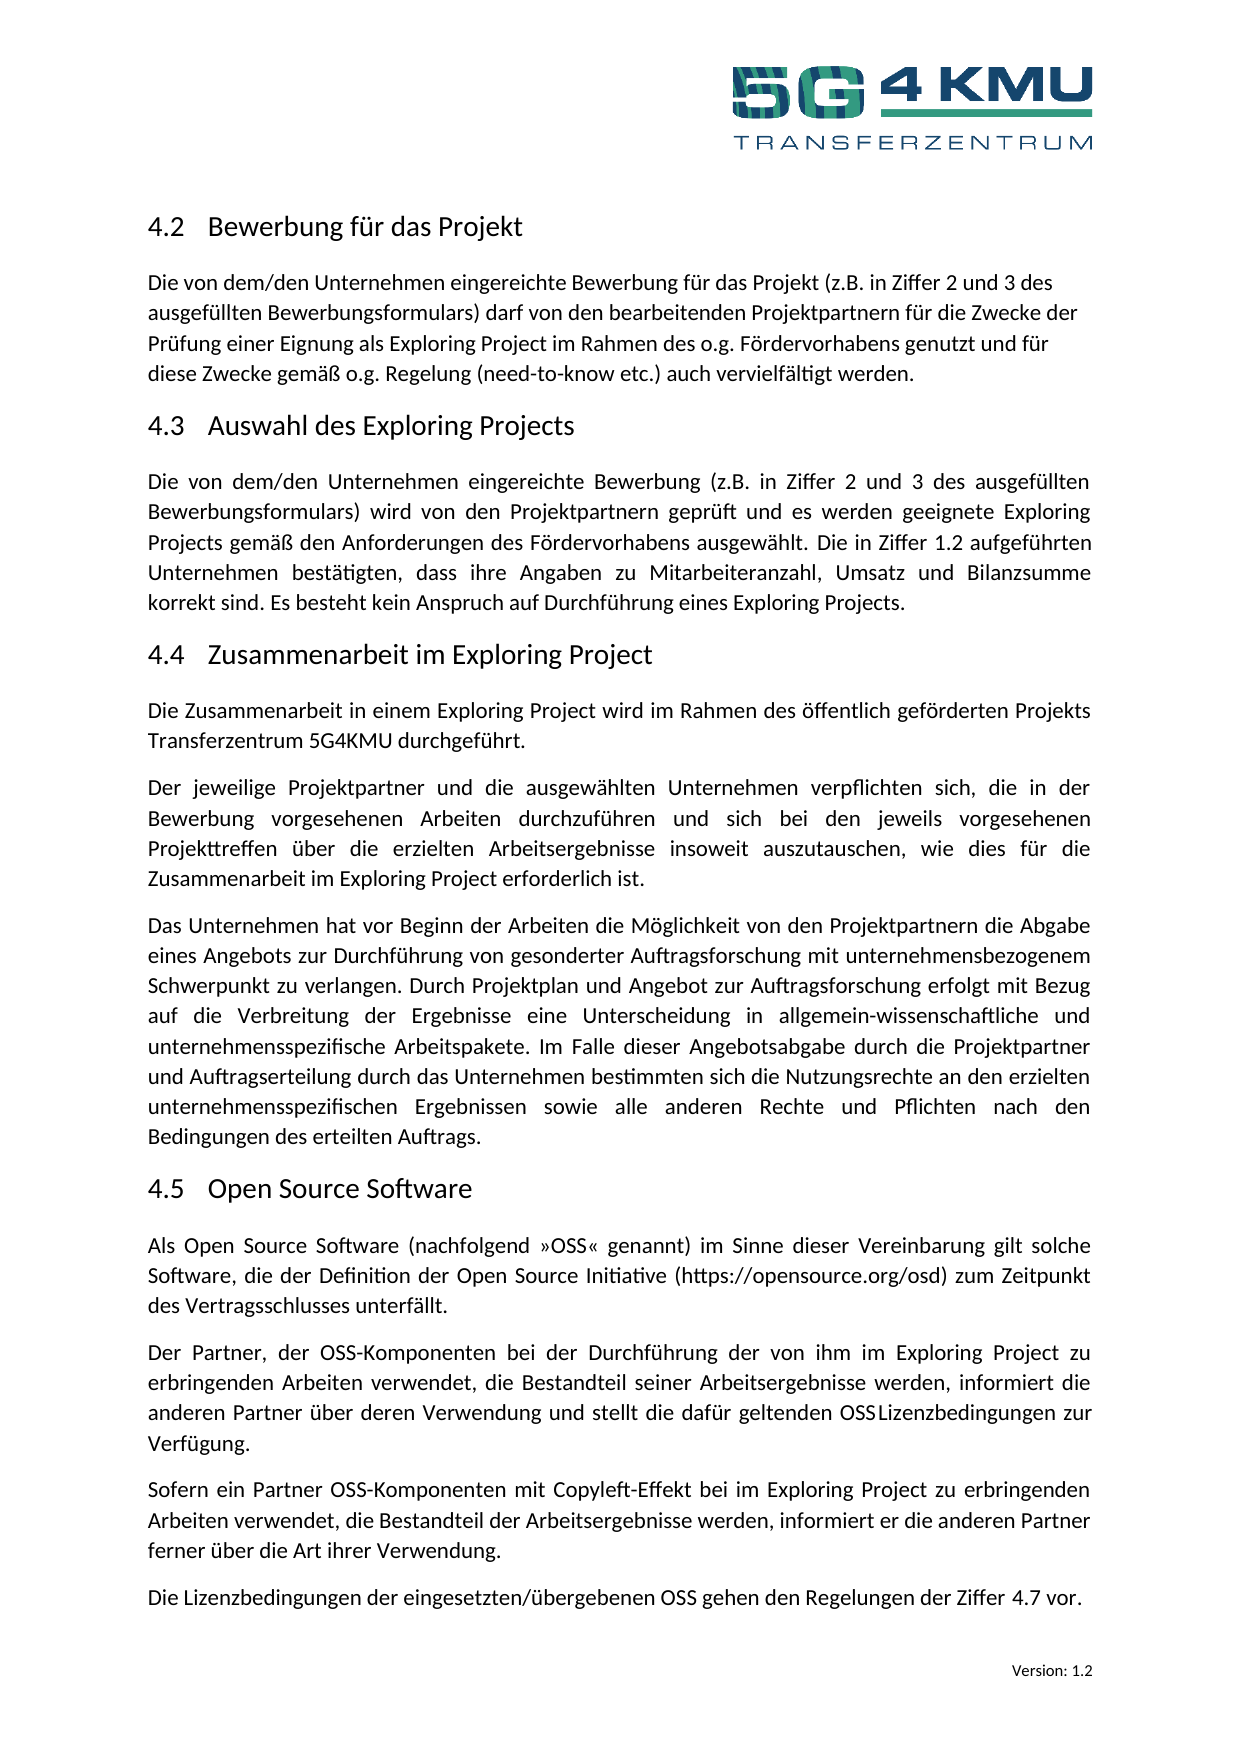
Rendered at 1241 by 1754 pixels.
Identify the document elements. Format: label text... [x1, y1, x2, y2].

subtitle Open Source Software [148, 1169, 1092, 1206]
subtitle Bewerbung für das Projekt [148, 207, 1092, 243]
text Das Unternehmen hat vor Beginn der Arbeiten die Möglichkeit von den Projektpartnern die Abgabe eines Angebots zur Durchführung von gesonderter Auftragsforschung mit unternehmensbezogenem Schwerpunkt zu verlangen. Durch Projektplan und Angebot zur Auftragsforschung erfolgt mit Bezug auf die Verbreitung der Ergebnisse eine Unterscheidung in allgemein-wissenschaftliche und unternehmensspezifische Arbeitspakete. Im Falle dieser Angebotsabgabe durch die Projektpartner und Auftragserteilung durch das Unternehmen bestimmten sich die Nutzungsrechte an den erzielten unternehmensspezifischen Ergebnissen sowie alle anderen Rechte und Pflichten nach den Bedingungen des erteilten Auftrags. [148, 911, 1092, 1150]
text Die Zusammenarbeit in einem Exploring Project wird im Rahmen des öffentlich geförderten Projekts Transferzentrum 5G4KMU durchgeführt. [148, 696, 1092, 754]
subtitle Auswahl des Exploring Projects [148, 406, 1092, 442]
text Die von dem/den Unternehmen eingereichte Bewerbung für das Projekt (z.B. in Ziffer 2 und 3 des ausgefüllten Bewerbungsformulars) darf von den bearbeitenden Projektpartnern für die Zwecke der Prüfung einer Eignung als Exploring Project im Rahmen des o.g. Fördervorhabens genutzt und für diese Zwecke gemäß o.g. Regelung (need-to-know etc.) auch vervielfältigt werden. [148, 268, 1092, 387]
text Die Lizenzbedingungen der eingesetzten/übergebenen OSS gehen den Regelungen der Ziffer 4.7 vor. [148, 1583, 1092, 1611]
text Als Open Source Software (nachfolgend »OSS« genannt) im Sinne dieser Vereinbarung gilt solche Software, die der Definition der Open Source Initiative (https://opensource.org/osd) zum Zeitpunkt des Vertragsschlusses unterfällt. [148, 1231, 1092, 1319]
text Sofern ein Partner OSS-Komponenten mit Copyleft-Effekt bei im Exploring Project zu erbringenden Arbeiten verwendet, die Bestandteil der Arbeitsergebnisse werden, informiert er die anderen Partner ferner über die Art ihrer Verwendung. [148, 1476, 1092, 1564]
picture [732, 66, 1093, 152]
text Der jeweilige Projektpartner und die ausgewählten Unternehmen verpflichten sich, die in der Bewerbung vorgesehenen Arbeiten durchzuführen und sich bei den jeweils vorgesehenen Projekttreffen über die erzielten Arbeitsergebnisse insoweit auszutauschen, wie dies für die Zusammenarbeit im Exploring Project erforderlich ist. [148, 773, 1092, 892]
text Der Partner, der OSS-Komponenten bei der Durchführung der von ihm im Exploring Project zu erbringenden Arbeiten verwendet, die Bestandteil seiner Arbeitsergebnisse werden, informiert die anderen Partner über deren Verwendung und stellt die dafür geltenden OSS­Lizenzbedingungen zur Verfügung. [148, 1338, 1092, 1457]
subtitle Zusammenarbeit im Exploring Project [148, 635, 1092, 671]
text Die von dem/den Unternehmen eingereichte Bewerbung (z.B. in Ziffer 2 und 3 des ausgefüllten Bewerbungsformulars) wird von den Projektpartnern geprüft und es werden geeignete Exploring Projects gemäß den Anforderungen des Fördervorhabens ausgewählt. Die in Ziffer 1.2 aufgeführten Unternehmen bestätigten, dass ihre Angaben zu Mitarbeiteranzahl, Umsatz und Bilanzsumme korrekt sind. Es besteht kein Anspruch auf Durchführung eines Exploring Projects. [148, 467, 1092, 616]
